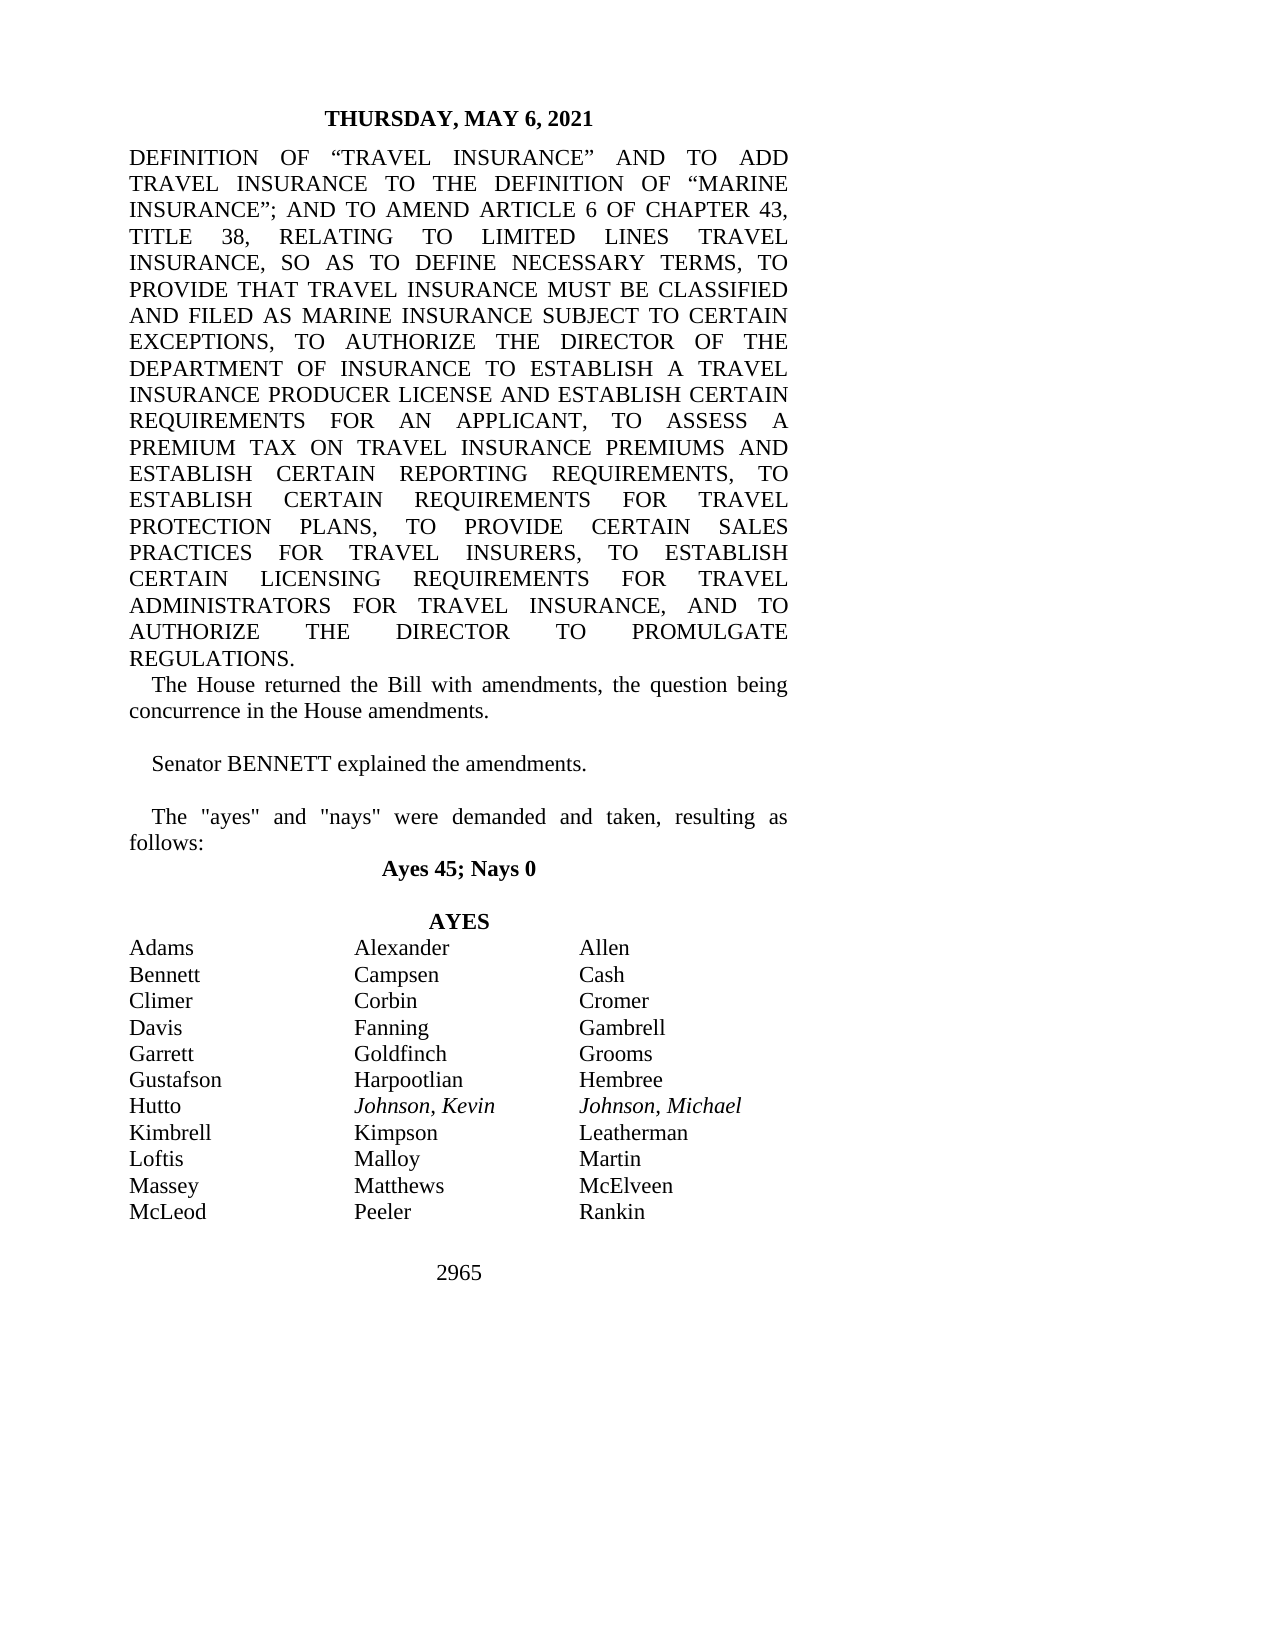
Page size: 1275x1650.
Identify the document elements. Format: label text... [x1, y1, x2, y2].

text The "ayes" and "nays" were demanded and taken, resulting as follows: [129, 803, 789, 855]
text Senator BENNETT explained the amendments. [129, 750, 789, 776]
text Climer Corbin Cromer [129, 987, 789, 1013]
text AYES [129, 908, 789, 934]
text Garrett Goldfinch Grooms [129, 1040, 789, 1066]
text Davis Fanning Gambrell [129, 1013, 789, 1040]
text Bennett Campsen Cash [129, 961, 789, 987]
text McLeod Peeler Rankin [129, 1198, 789, 1224]
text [129, 144, 789, 671]
text Gustafson Harpootlian Hembree [129, 1066, 789, 1093]
text Massey Matthews McElveen [129, 1172, 789, 1198]
text Hutto Johnson, Kevin Johnson, Michael [129, 1093, 789, 1119]
text Loftis Malloy Martin [129, 1145, 789, 1172]
text Adams Alexander Allen [129, 934, 789, 961]
text The House returned the Bill with amendments, the question being concurrence in the House amendments. [129, 671, 789, 724]
text Kimbrell Kimpson Leatherman [129, 1119, 789, 1145]
text Ayes 45; Nays 0 [129, 855, 789, 882]
